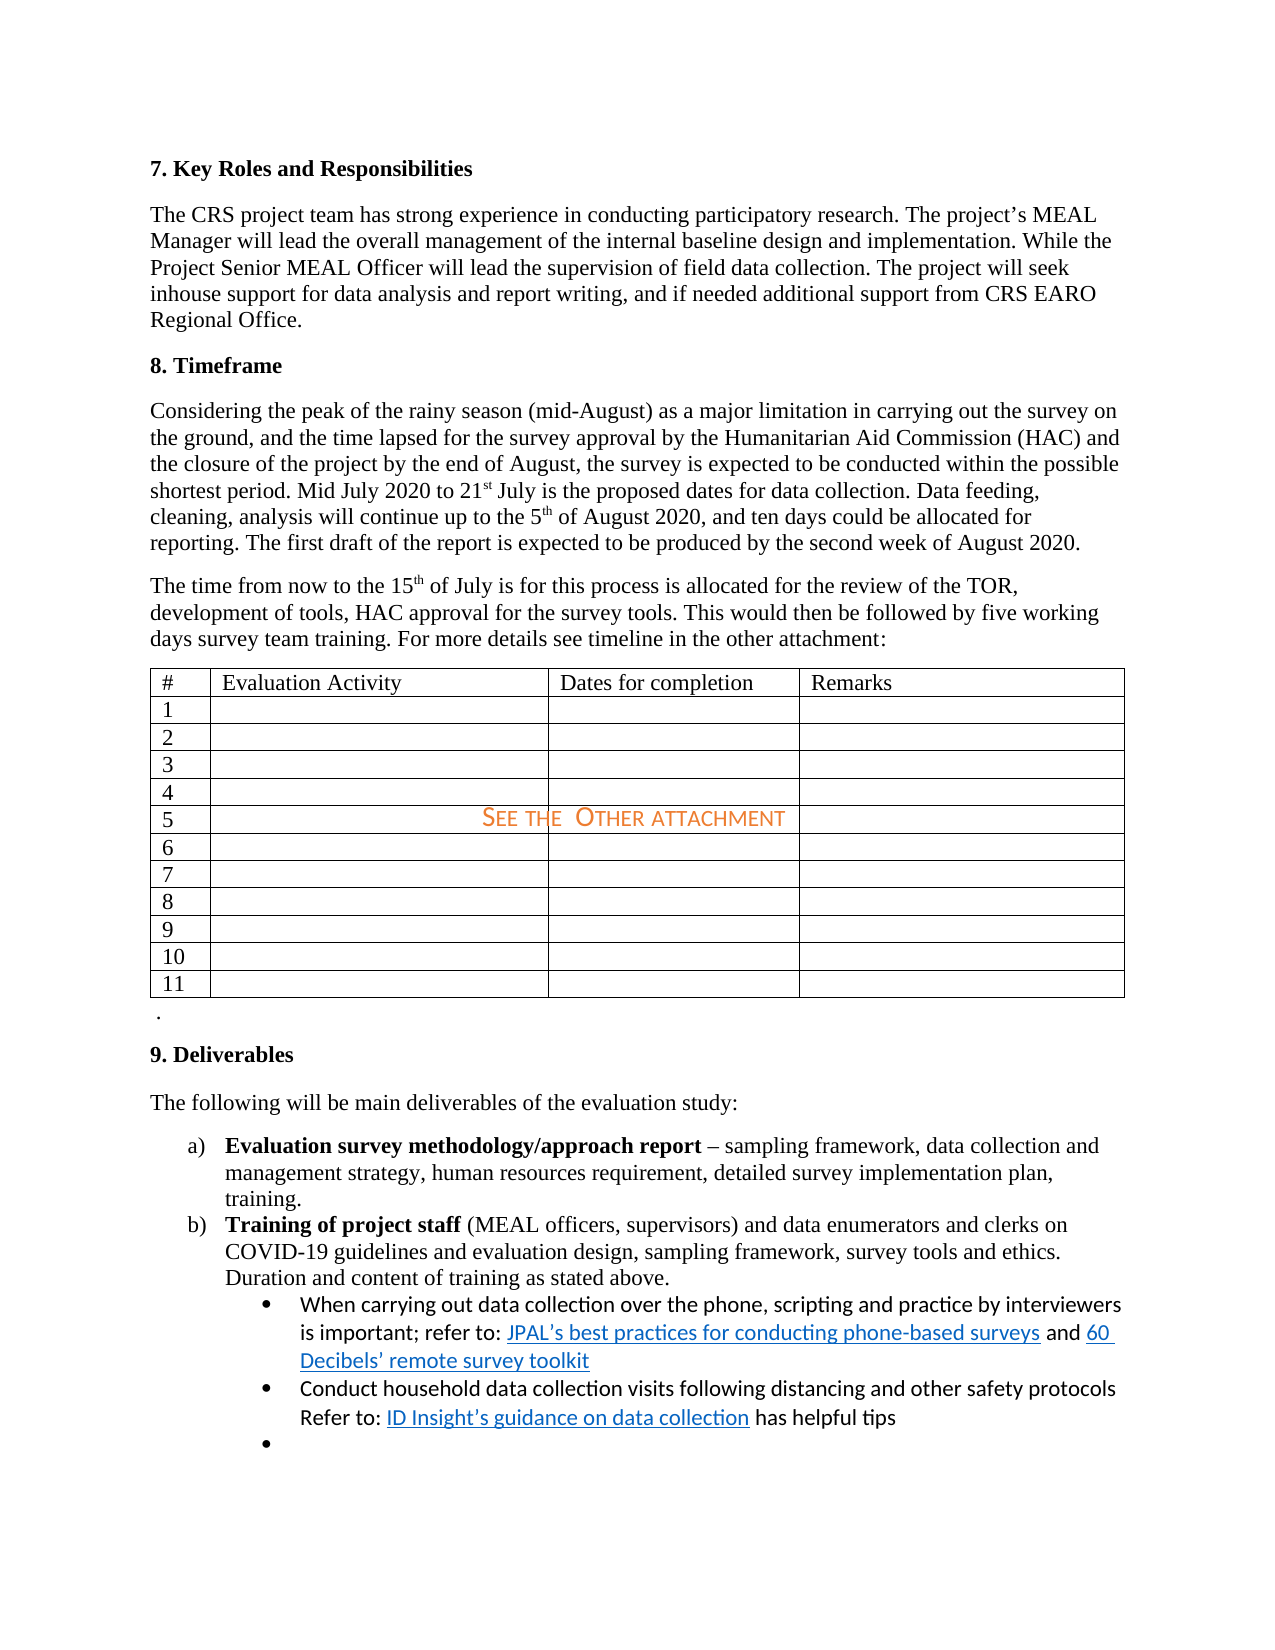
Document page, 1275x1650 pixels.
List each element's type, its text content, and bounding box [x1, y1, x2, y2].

table_cell [211, 724, 548, 750]
table_header # [151, 669, 210, 696]
table_cell 10 [151, 943, 210, 969]
table_cell [549, 861, 799, 887]
list When carrying out data collection over the phone, scripting and practice by interviewers is important; refer to: JPAL’s best practices for conducting phone-based surveys and 60 Decibels’ remote survey toolkit [262, 1291, 1125, 1374]
table_cell [211, 916, 548, 942]
table_header Remarks [800, 669, 1124, 696]
table_cell 7 [151, 861, 210, 887]
table_cell [549, 751, 799, 778]
table_cell [211, 779, 548, 805]
table_cell [549, 697, 799, 723]
subtitle 8. Timeframe [150, 352, 1125, 378]
table_cell [211, 971, 548, 997]
table_cell 8 [151, 888, 210, 915]
table_cell [549, 971, 799, 997]
table_header Evaluation Activity [211, 669, 548, 696]
table_cell [800, 751, 1124, 778]
table_cell 1 [151, 697, 210, 723]
table_cell [800, 916, 1124, 942]
table_cell 11 [151, 971, 210, 997]
table_cell [549, 888, 799, 915]
table_cell [549, 943, 799, 969]
table_cell 6 [151, 834, 210, 860]
table_cell [211, 834, 548, 860]
table_cell 9 [151, 916, 210, 942]
text The following will be main deliverables of the evaluation study: [150, 1089, 1125, 1116]
list Evaluation survey methodology/approach report – sampling framework, data collection and management strategy, human resources requirement, detailed survey implementation plan, training. [187, 1132, 1125, 1211]
text Considering the peak of the rainy season (mid-August) as a major limitation in carrying out the survey on the ground, and the time lapsed for the survey approval by the Humanitarian Aid Commission (HAC) and the closure of the project by the end of August, the survey is expected to be conducted within the possible shortest period. Mid July 2020 to 21st July is the proposed dates for data collection. Data feeding, cleaning, analysis will continue up to the 5th of August 2020, and ten days could be allocated for reporting. The first draft of the report is expected to be produced by the second week of August 2020. [150, 398, 1125, 556]
table_cell [211, 943, 548, 969]
text The CRS project team has strong experience in conducting participatory research. The project’s MEAL Manager will lead the overall management of the internal baseline design and implementation. While the Project Senior MEAL Officer will lead the supervision of field data collection. The project will seek inhouse support for data analysis and report writing, and if needed additional support from CRS EARO Regional Office. [150, 201, 1125, 333]
table_cell 4 [151, 779, 210, 805]
table_cell [800, 971, 1124, 997]
text The time from now to the 15th of July is for this process is allocated for the review of the TOR, development of tools, HAC approval for the survey tools. This would then be followed by five working days survey team training. For more details see timeline in the other attachment: [150, 572, 1125, 651]
table_cell [211, 888, 548, 915]
table_cell [211, 806, 548, 832]
table_cell 2 [151, 724, 210, 750]
subtitle 9. Deliverables [150, 1041, 1125, 1067]
table_cell [800, 724, 1124, 750]
table_cell [211, 861, 548, 887]
table_cell [549, 806, 799, 832]
table_cell 3 [151, 751, 210, 778]
table_cell [549, 779, 799, 805]
table_cell [800, 806, 1124, 832]
text . [150, 998, 1125, 1024]
table_cell [800, 943, 1124, 969]
table_cell [549, 724, 799, 750]
table_cell [549, 916, 799, 942]
table_cell [800, 834, 1124, 860]
list Training of project staff (MEAL officers, supervisors) and data enumerators and clerks on COVID-19 guidelines and evaluation design, sampling framework, survey tools and ethics. Duration and content of training as stated above. [187, 1211, 1125, 1291]
table_cell [800, 888, 1124, 915]
subtitle 7. Key Roles and Responsibilities [150, 156, 1125, 182]
table_cell [800, 861, 1124, 887]
table_cell [800, 779, 1124, 805]
table_cell [549, 834, 799, 860]
list Conduct household data collection visits following distancing and other safety protocols Refer to: ID Insight’s guidance on data collection has helpful tips [262, 1374, 1125, 1431]
table_cell [211, 751, 548, 778]
table_cell 5 [151, 806, 210, 832]
table_header Dates for completion [549, 669, 799, 696]
table_cell [211, 697, 548, 723]
table_cell [800, 697, 1124, 723]
